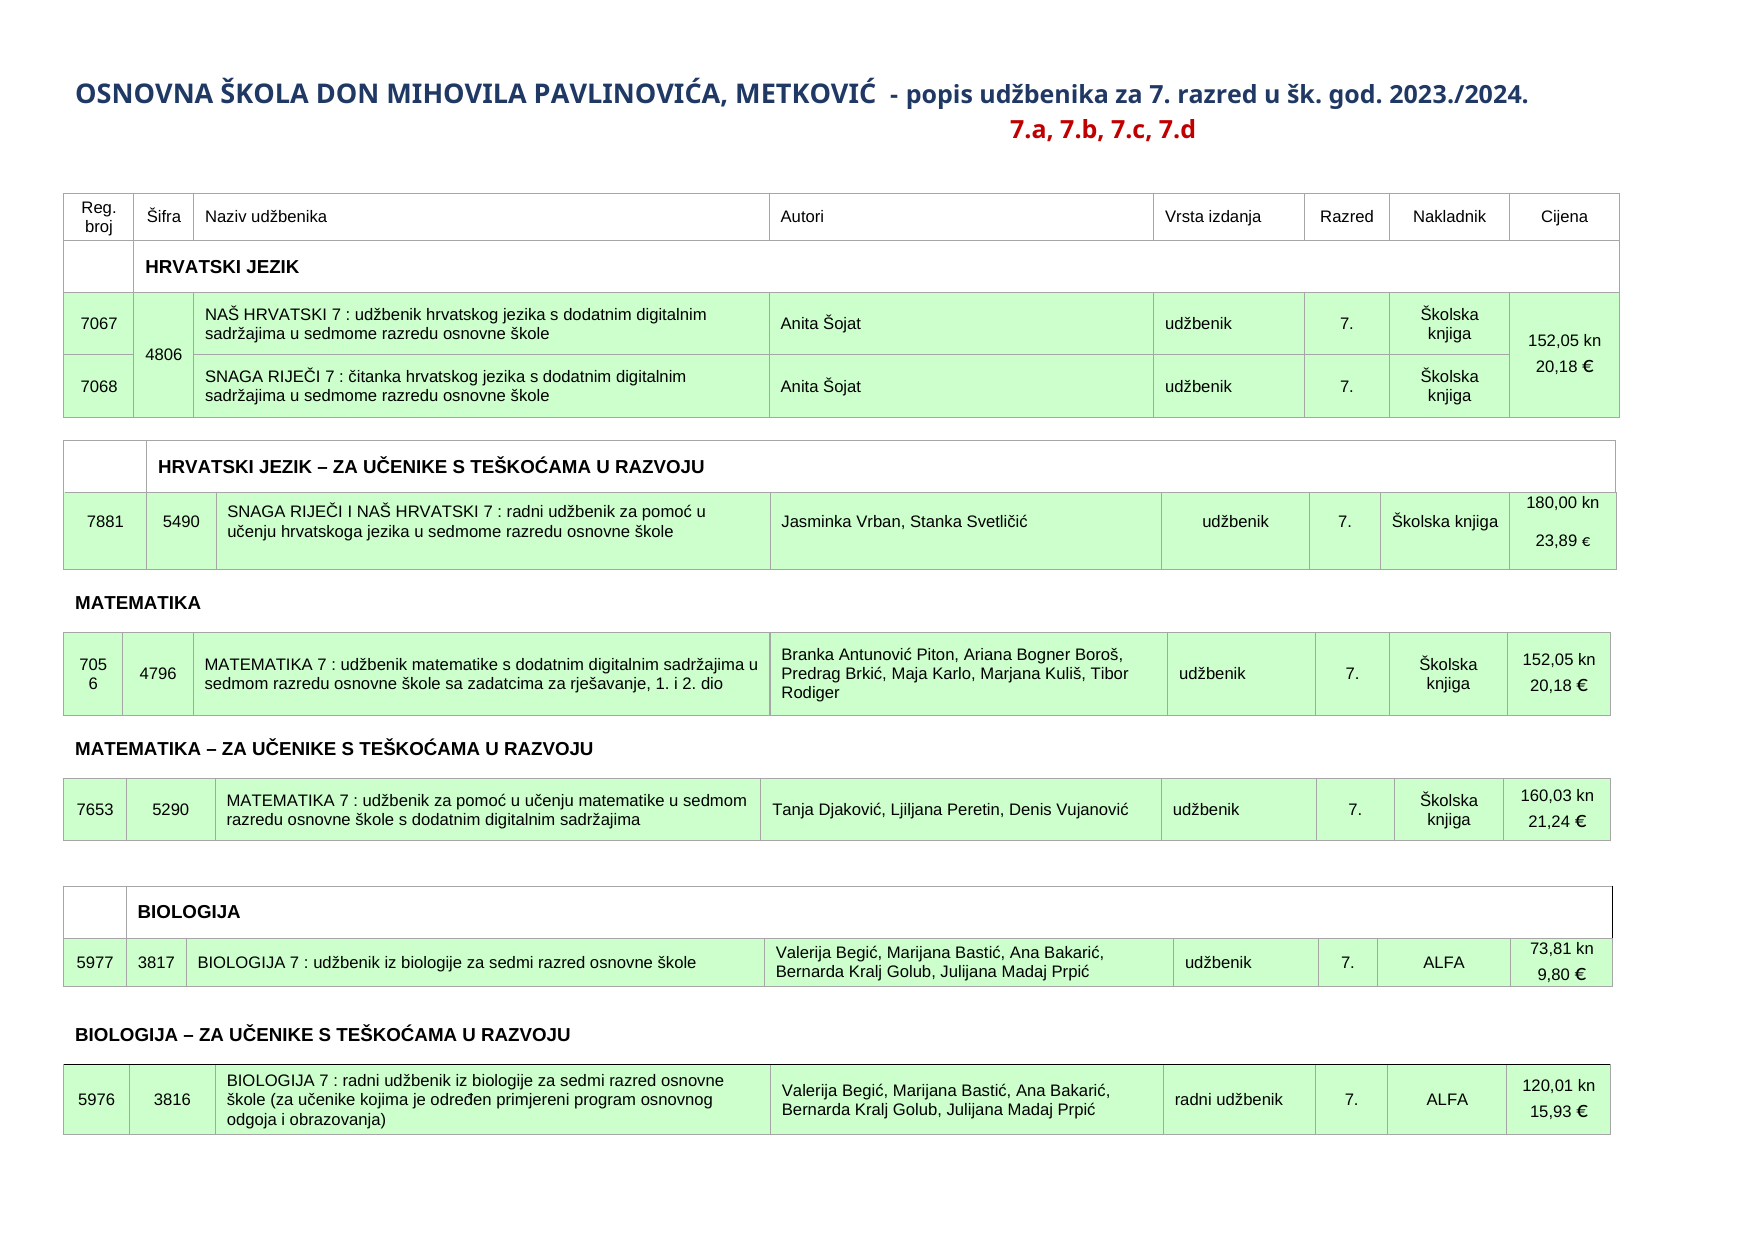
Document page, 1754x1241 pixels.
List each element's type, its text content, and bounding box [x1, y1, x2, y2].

table_header Reg. broj [64, 194, 133, 240]
table_header ALFA [1388, 1065, 1506, 1134]
table_header Školska knjiga [1395, 779, 1503, 840]
table_header MATEMATIKA 7 : udžbenik za pomoć u učenju matematike u sedmom razredu osnovne škole s dodatnim digitalnim sadržajima [216, 779, 760, 840]
table_header 152,05 kn 20,18 € [1508, 633, 1610, 715]
table_header 5290 [127, 779, 215, 840]
table_cell Anita Šojat [770, 293, 1153, 354]
table_header 5976 [64, 1065, 129, 1134]
table_header Branka Antunović Piton, Ariana Bogner Boroš, Predrag Brkić, Maja Karlo, Marjana Kuliš, Tibor Rodiger [771, 633, 1167, 715]
table_cell ALFA [1378, 939, 1510, 986]
text 7.a, 7.b, 7.c, 7.d [75, 112, 1679, 146]
text MATEMATIKA [75, 592, 1679, 613]
table_cell 180,00 kn 23,89 € [1510, 493, 1616, 569]
text OSNOVNA ŠKOLA DON MIHOVILA PAVLINOVIĆA, METKOVIĆ - popis udžbenika za 7. razred u šk. god. 2023./2024. [75, 75, 1679, 112]
table_header Cijena [1510, 194, 1619, 240]
table_cell 7. [1310, 493, 1380, 569]
table_cell 73,81 kn 9,80 € [1511, 939, 1612, 986]
table_cell 4806 [134, 293, 193, 417]
table_cell 5977 [64, 939, 126, 986]
table_header Tanja Djaković, Ljiljana Peretin, Denis Vujanović [761, 779, 1161, 840]
table_header [64, 887, 126, 938]
table_header Autori [770, 194, 1153, 240]
table_cell Anita Šojat [770, 355, 1153, 417]
table_cell 7. [1319, 939, 1377, 986]
text MATEMATIKA – ZA UČENIKE S TEŠKOĆAMA U RAZVOJU [75, 738, 1679, 759]
table_cell HRVATSKI JEZIK [134, 241, 1619, 292]
table_header radni udžbenik [1164, 1065, 1315, 1134]
table_cell SNAGA RIJEČI 7 : čitanka hrvatskog jezika s dodatnim digitalnim sadržajima u sedmome razredu osnovne škole [194, 355, 769, 417]
table_header MATEMATIKA 7 : udžbenik matematike s dodatnim digitalnim sadržajima u sedmom razredu osnovne škole sa zadatcima za rješavanje, 1. i 2. dio [194, 633, 769, 715]
table_cell BIOLOGIJA 7 : udžbenik iz biologije za sedmi razred osnovne škole [187, 939, 764, 986]
table_cell Valerija Begić, Marijana Bastić, Ana Bakarić, Bernarda Kralj Golub, Julijana Madaj Prpić [765, 939, 1173, 986]
table_cell 5490 [147, 493, 216, 569]
table_cell [64, 241, 133, 292]
table_cell Školska knjiga [1381, 493, 1509, 569]
table_cell 7881 [64, 493, 146, 569]
table_header 4796 [123, 633, 193, 715]
text BIOLOGIJA – ZA UČENIKE S TEŠKOĆAMA U RAZVOJU [75, 1024, 1679, 1046]
table_cell Školska knjiga [1390, 293, 1509, 354]
table_header HRVATSKI JEZIK – ZA UČENIKE S TEŠKOĆAMA U RAZVOJU [147, 441, 1615, 492]
table_header BIOLOGIJA [127, 887, 1612, 938]
table_cell 3817 [127, 939, 186, 986]
table_header 7. [1316, 633, 1389, 715]
table_header 160,03 kn 21,24 € [1504, 779, 1610, 840]
table_cell Školska knjiga [1390, 355, 1509, 417]
table_header Nakladnik [1390, 194, 1509, 240]
table_header 7653 [64, 779, 126, 840]
table_cell NAŠ HRVATSKI 7 : udžbenik hrvatskog jezika s dodatnim digitalnim sadržajima u sedmome razredu osnovne škole [194, 293, 769, 354]
table_cell 7068 [64, 355, 133, 417]
table_header Razred [1305, 194, 1389, 240]
table_header [64, 441, 146, 492]
table_header Naziv udžbenika [194, 194, 769, 240]
table_header Školska knjiga [1390, 633, 1507, 715]
table_cell 7067 [64, 293, 133, 354]
table_header 7. [1316, 1065, 1387, 1134]
table_header 120,01 kn 15,93 € [1507, 1065, 1610, 1134]
table_cell udžbenik [1154, 355, 1304, 417]
table_header 3816 [130, 1065, 215, 1134]
table_header udžbenik [1168, 633, 1315, 715]
table_cell Jasminka Vrban, Stanka Svetličić [771, 493, 1161, 569]
table_header Valerija Begić, Marijana Bastić, Ana Bakarić, Bernarda Kralj Golub, Julijana Madaj Prpić [771, 1065, 1163, 1134]
table_header BIOLOGIJA 7 : radni udžbenik iz biologije za sedmi razred osnovne škole (za učenike kojima je određen primjereni program osnovnog odgoja i obrazovanja) [216, 1065, 770, 1134]
table_cell 7. [1305, 293, 1389, 354]
table_header 7056 [64, 633, 122, 715]
table_cell udžbenik [1174, 939, 1318, 986]
table_header Šifra [134, 194, 193, 240]
table_header udžbenik [1162, 779, 1316, 840]
table_cell udžbenik [1154, 293, 1304, 354]
table_cell udžbenik [1162, 493, 1309, 569]
table_header 7. [1317, 779, 1394, 840]
table_header Vrsta izdanja [1154, 194, 1304, 240]
table_cell SNAGA RIJEČI I NAŠ HRVATSKI 7 : radni udžbenik za pomoć u učenju hrvatskoga jezika u sedmome razredu osnovne škole [217, 493, 770, 569]
table_cell 7. [1305, 355, 1389, 417]
table_cell 152,05 kn 20,18 € [1510, 293, 1619, 417]
